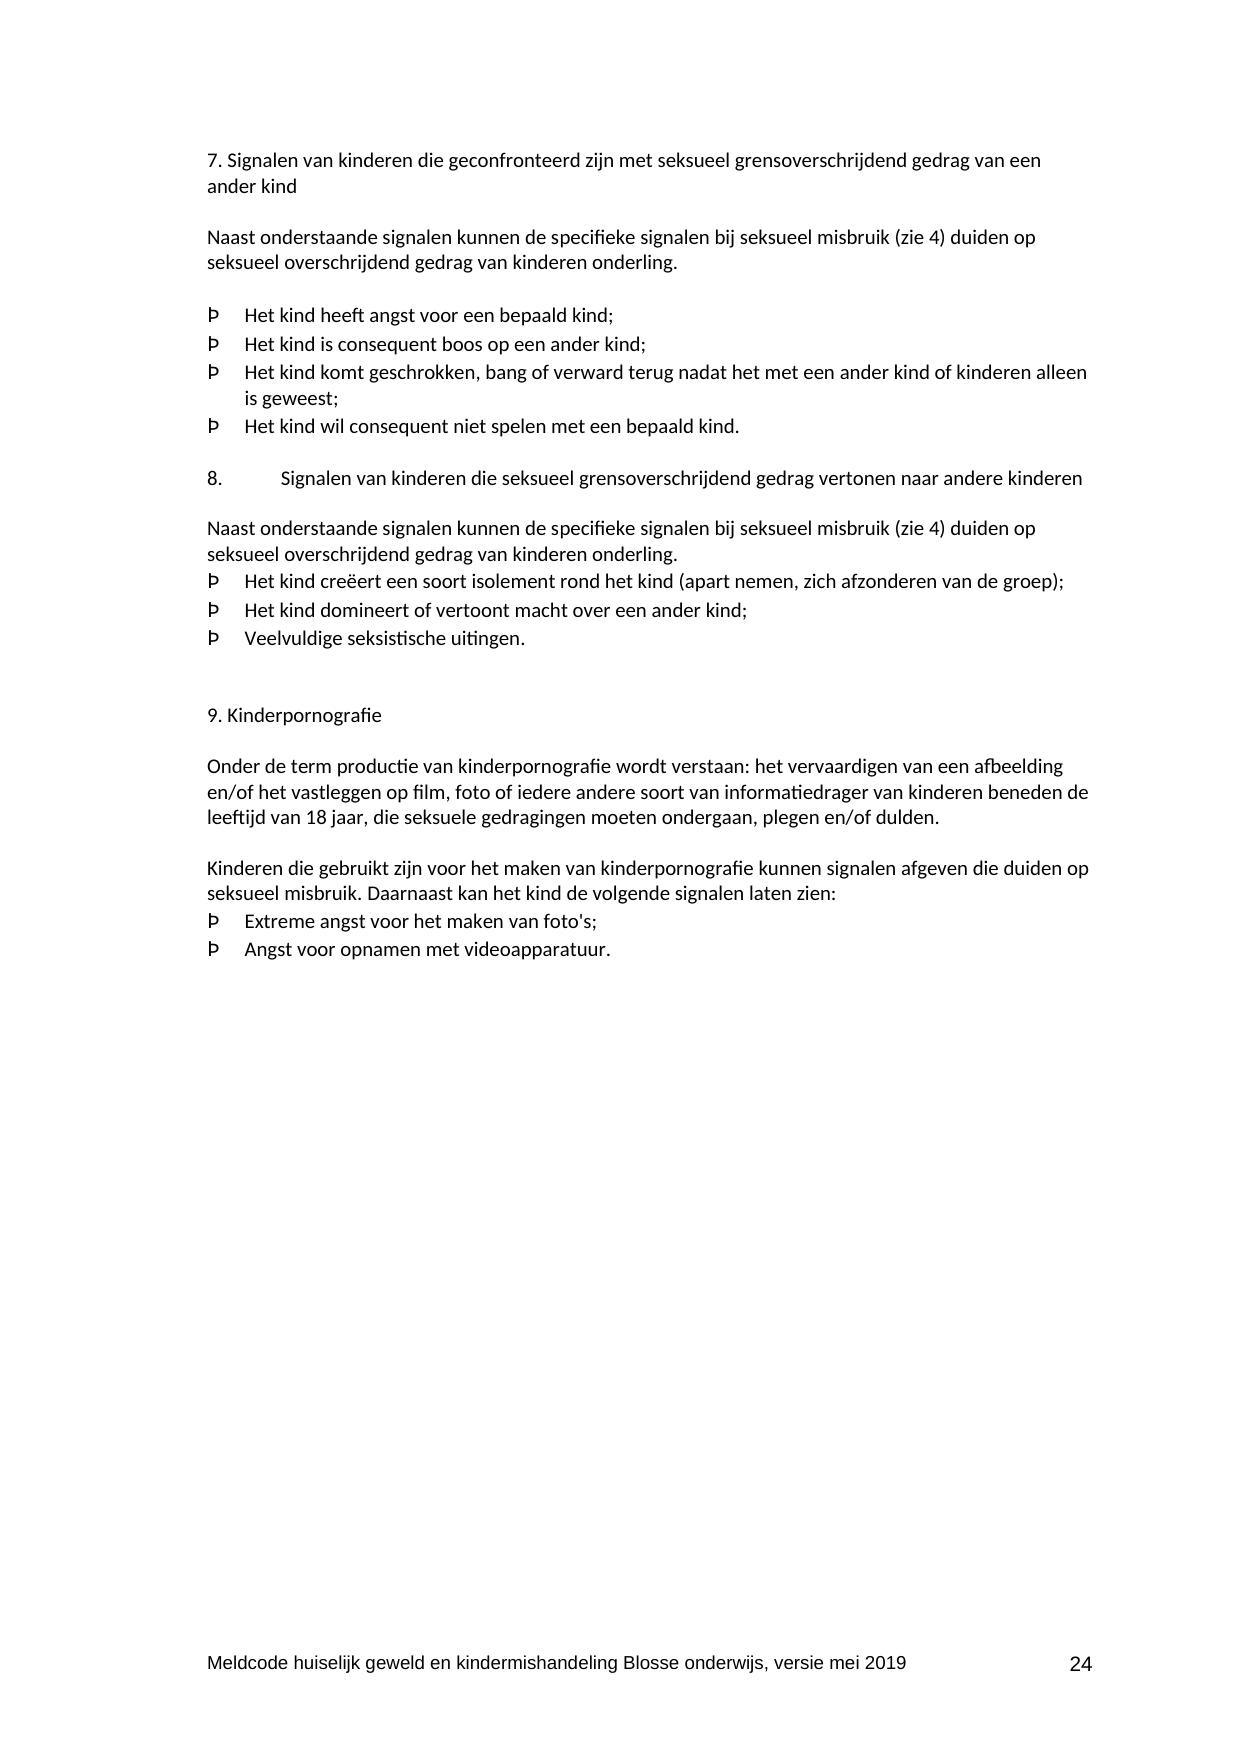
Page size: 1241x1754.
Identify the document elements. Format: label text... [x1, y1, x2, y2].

list Het kind heeft angst voor een bepaald kind; [207, 300, 1092, 329]
list Het kind komt geschrokken, bang of verward terug nadat het met een ander kind of kinderen alleen is geweest; [207, 357, 1092, 411]
list Het kind domineert of vertoont macht over een ander kind; [207, 595, 1092, 623]
list Angst voor opnamen met videoapparatuur. [207, 934, 1092, 963]
text Naast onderstaande signalen kunnen de specifieke signalen bij seksueel misbruik (zie 4) duiden op seksueel overschrijdend gedrag van kinderen onderling. [207, 224, 1092, 275]
text Onder de term productie van kinderpornografie wordt verstaan: het vervaardigen van een afbeelding en/of het vastleggen op film, foto of iedere andere soort van informatiedrager van kinderen beneden de leeftijd van 18 jaar, die seksuele gedragingen moeten ondergaan, plegen en/of dulden. [207, 753, 1092, 830]
text 7. Signalen van kinderen die geconfronteerd zijn met seksueel grensoverschrijdend gedrag van een ander kind [207, 148, 1092, 198]
list Het kind wil consequent niet spelen met een bepaald kind. [207, 411, 1092, 439]
list Het kind is consequent boos op een ander kind; [207, 329, 1092, 357]
list Het kind creëert een soort isolement rond het kind (apart nemen, zich afzonderen van de groep); [207, 566, 1092, 595]
list Extreme angst voor het maken van foto's; [207, 906, 1092, 934]
text Naast onderstaande signalen kunnen de specifieke signalen bij seksueel misbruik (zie 4) duiden op seksueel overschrijdend gedrag van kinderen onderling. [207, 516, 1092, 566]
text Kinderen die gebruikt zijn voor het maken van kinderpornografie kunnen signalen afgeven die duiden op seksueel misbruik. Daarnaast kan het kind de volgende signalen laten zien: [207, 855, 1092, 906]
text 8. Signalen van kinderen die seksueel grensoverschrijdend gedrag vertonen naar andere kinderen [207, 465, 1092, 490]
list Veelvuldige seksistische uitingen. [207, 623, 1092, 652]
text 9. Kinderpornografie [207, 703, 1092, 728]
